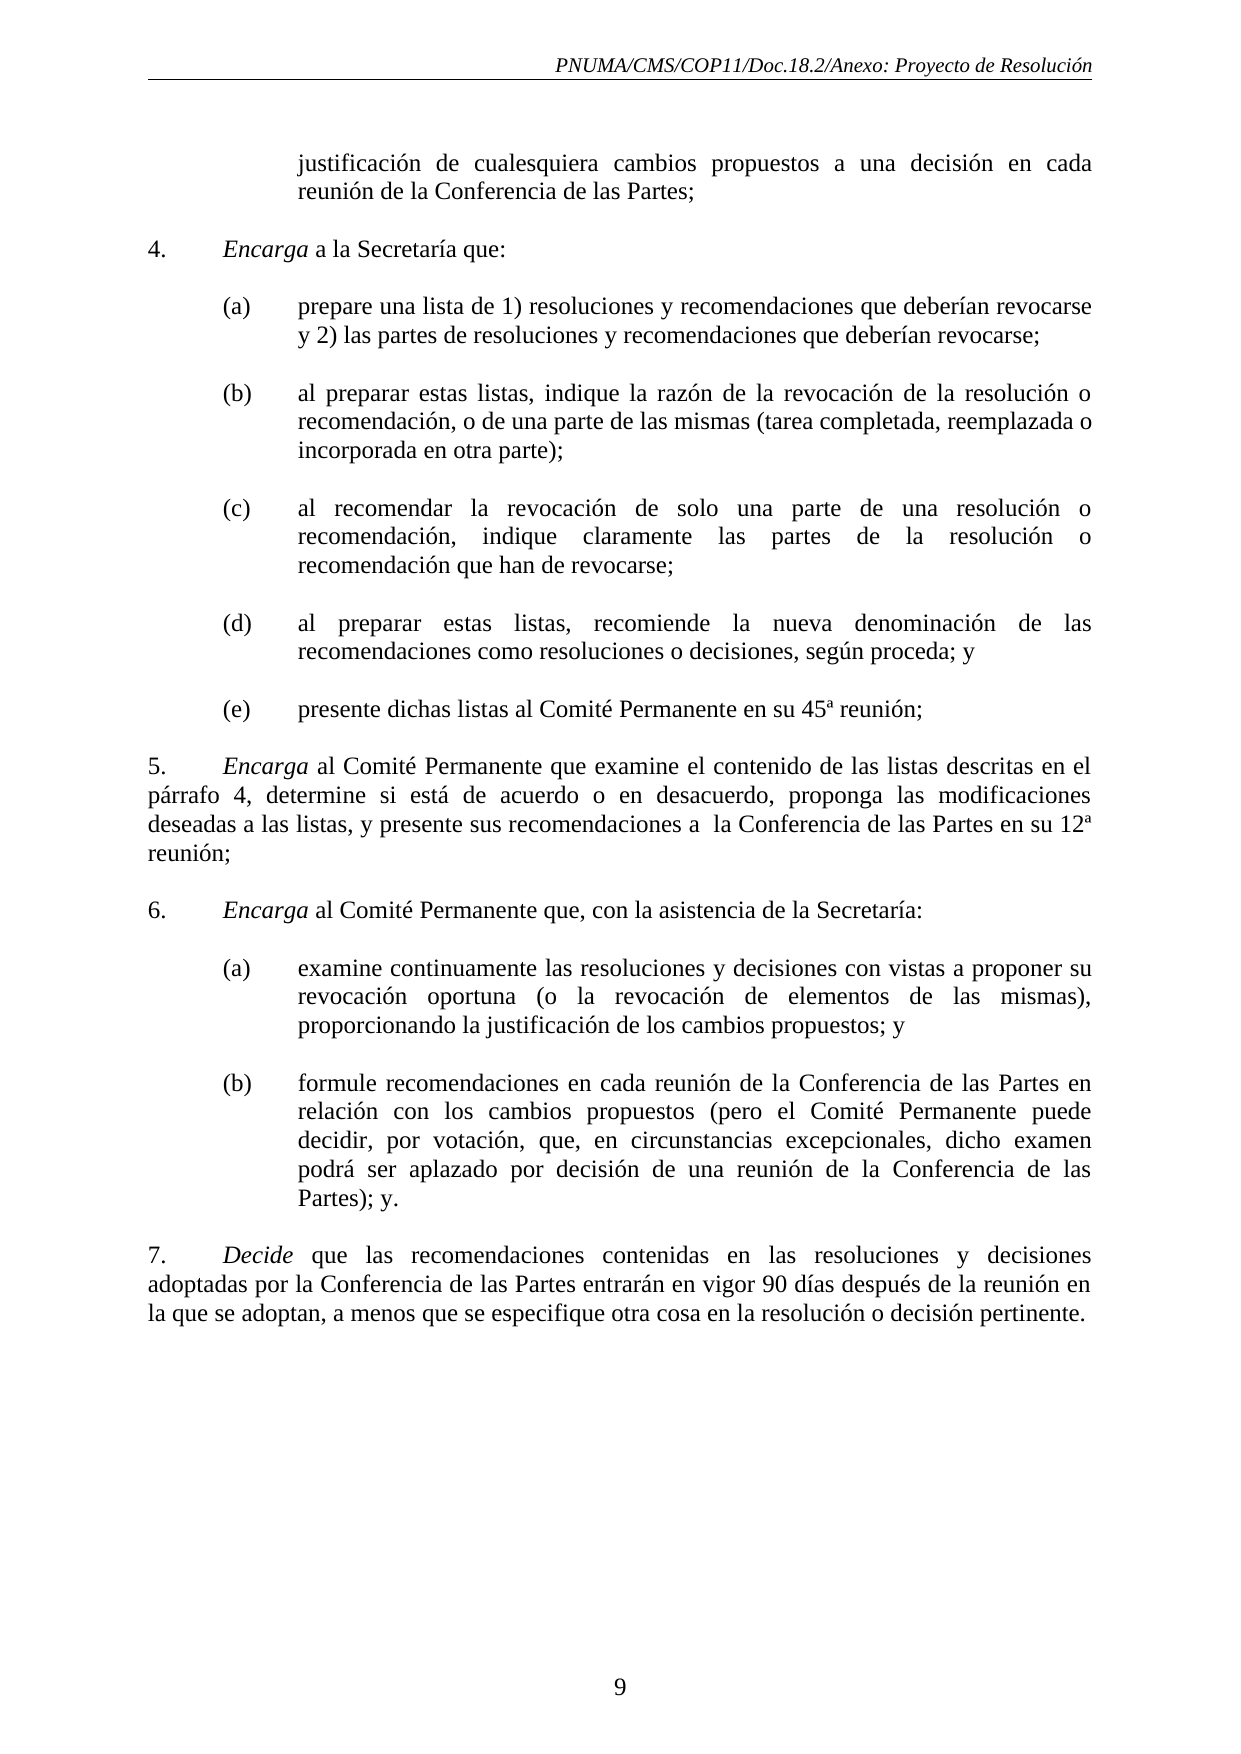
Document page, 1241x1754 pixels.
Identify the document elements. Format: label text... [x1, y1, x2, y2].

list formule recomendaciones en cada reunión de la Conferencia de las Partes en relación con los cambios propuestos (pero el Comité Permanente puede decidir, por votación, que, en circunstancias excepcionales, dicho examen podrá ser aplazado por decisión de una reunión de la Conferencia de las Partes); y. [223, 1068, 1092, 1211]
list Encarga a la Secretaría que: [148, 234, 1092, 263]
list Encarga al Comité Permanente que examine el contenido de las listas descritas en el párrafo 4, determine si está de acuerdo o en desacuerdo, proponga las modificaciones deseadas a las listas, y presente sus recomendaciones a la Conferencia de las Partes en su 12ª reunión; [148, 751, 1092, 866]
list al recomendar la revocación de solo una parte de una resolución o recomendación, indique claramente las partes de la resolución o recomendación que han de revocarse; [223, 493, 1092, 579]
list presente dichas listas al Comité Permanente en su 45ª reunión; [223, 694, 1092, 723]
list examine continuamente las resoluciones y decisiones con vistas a proponer su revocación oportuna (o la revocación de elementos de las mismas), proporcionando la justificación de los cambios propuestos; y [223, 953, 1092, 1039]
list prepare una lista de 1) resoluciones y recomendaciones que deberían revocarse y 2) las partes de resoluciones y recomendaciones que deberían revocarse; [223, 291, 1092, 349]
list Encarga al Comité Permanente que, con la asistencia de la Secretaría: [148, 895, 1092, 924]
list Decide que las recomendaciones contenidas en las resoluciones y decisiones adoptadas por la Conferencia de las Partes entrarán en vigor 90 días después de la reunión en la que se adoptan, a menos que se especifique otra cosa en la resolución o decisión pertinente. [148, 1240, 1092, 1326]
list al preparar estas listas, recomiende la nueva denominación de las recomendaciones como resoluciones o decisiones, según proceda; y [223, 608, 1092, 665]
list al preparar estas listas, indique la razón de la revocación de la resolución o recomendación, o de una parte de las mismas (tarea completada, reemplazada o incorporada en otra parte); [223, 378, 1092, 464]
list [260, 148, 1092, 205]
